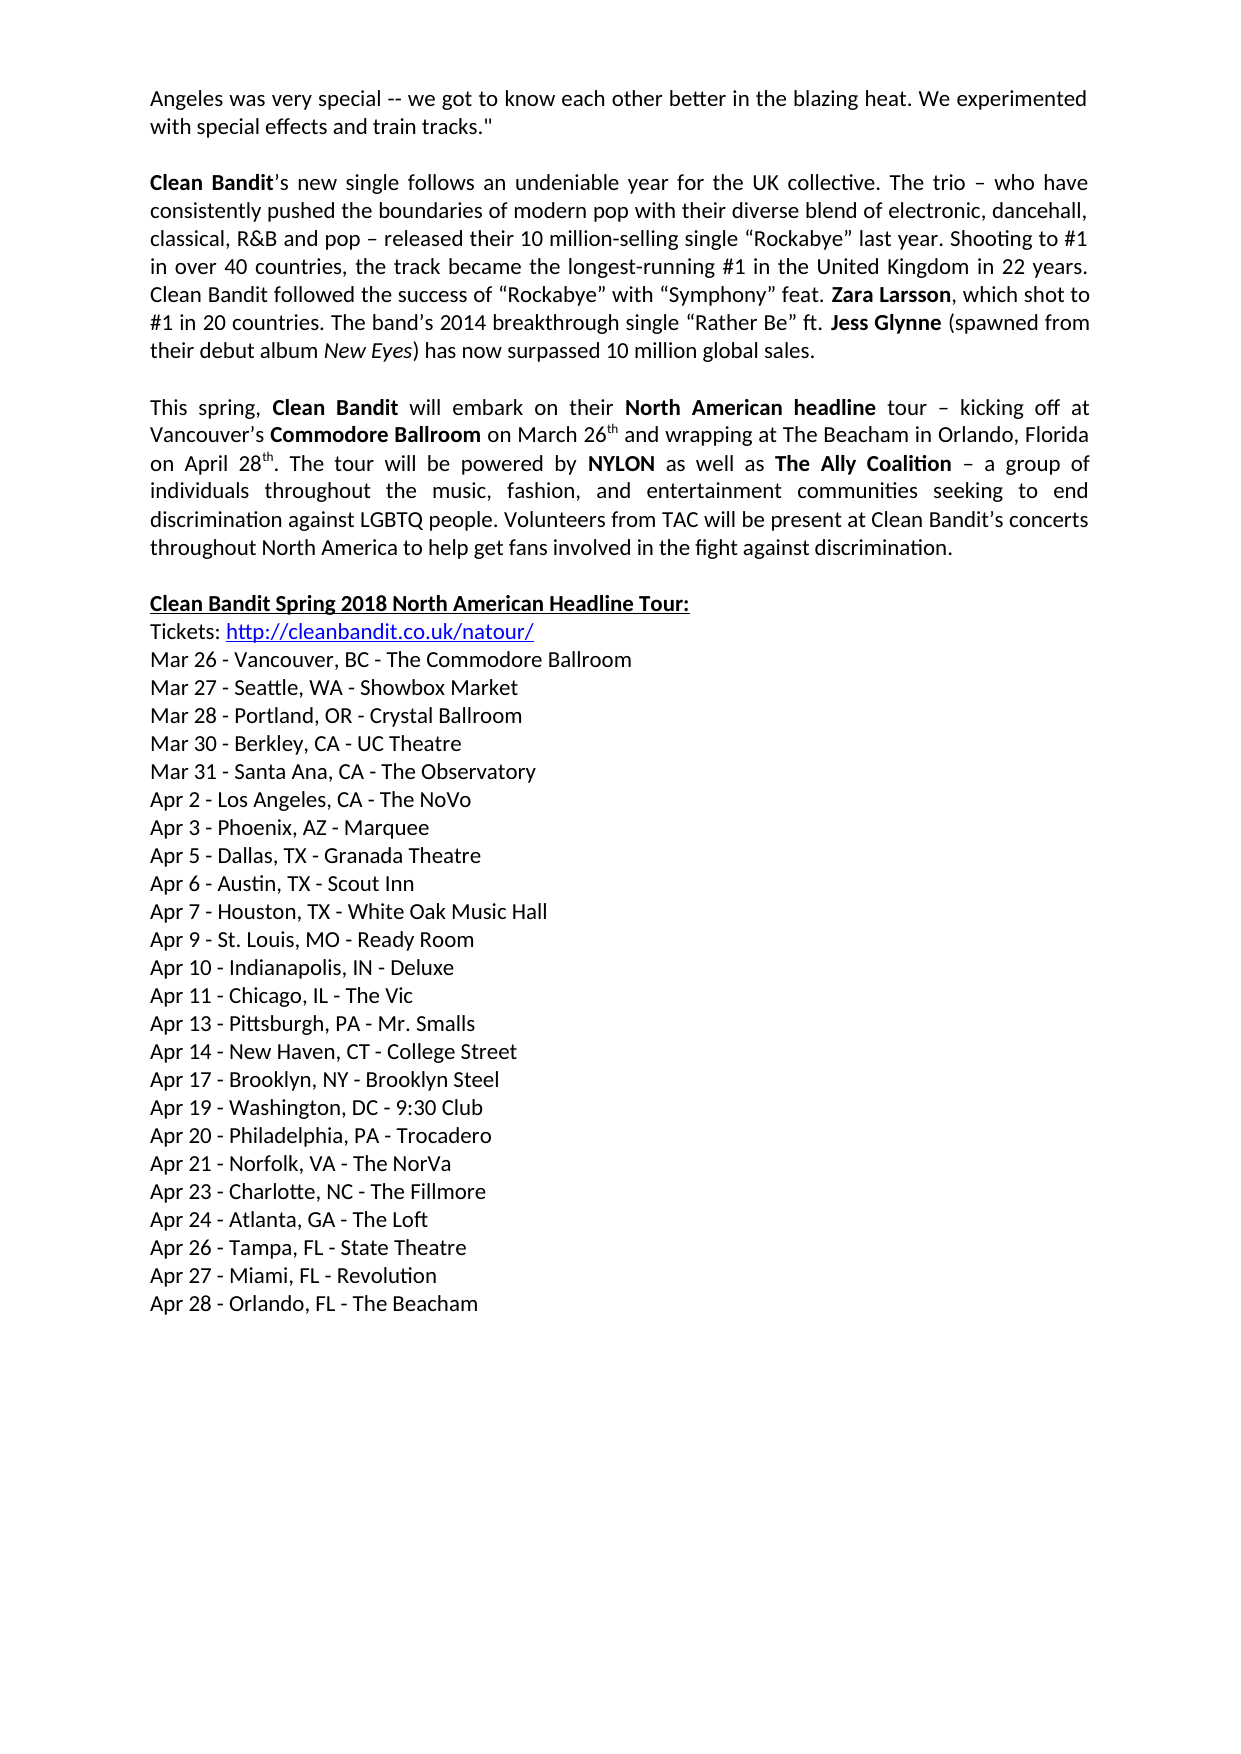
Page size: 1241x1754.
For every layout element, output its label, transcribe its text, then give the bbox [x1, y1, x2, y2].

text Apr 19 - Washington, DC - 9:30 Club [150, 1093, 1090, 1121]
text Mar 27 - Seattle, WA - Showbox Market [150, 673, 1090, 701]
text Mar 26 - Vancouver, BC - The Commodore Ballroom [150, 645, 1090, 673]
text Apr 3 - Phoenix, AZ - Marquee [150, 813, 1090, 841]
text Mar 31 - Santa Ana, CA - The Observatory [150, 757, 1090, 785]
text Apr 2 - Los Angeles, CA - The NoVo [150, 785, 1090, 813]
text Apr 10 - Indianapolis, IN - Deluxe [150, 953, 1090, 981]
text Clean Bandit’s new single follows an undeniable year for the UK collective. The trio – who have consistently pushed the boundaries of modern pop with their diverse blend of electronic, dancehall, classical, R&B and pop – released their 10 million-selling single “Rockabye” last year. Shooting to #1 in over 40 countries, the track became the longest-running #1 in the United Kingdom in 22 years. Clean Bandit followed the success of “Rockabye” with “Symphony” feat. Zara Larsson, which shot to #1 in 20 countries. The band’s 2014 breakthrough single “Rather Be” ft. Jess Glynne (spawned from their debut album New Eyes) has now surpassed 10 million global sales. [150, 168, 1090, 364]
text Apr 21 - Norfolk, VA - The NorVa [150, 1149, 1090, 1177]
text Apr 11 - Chicago, IL - The Vic [150, 981, 1090, 1009]
text Mar 30 - Berkley, CA - UC Theatre [150, 729, 1090, 757]
text Clean Bandit Spring 2018 North American Headline Tour: [150, 589, 1090, 617]
text Apr 13 - Pittsburgh, PA - Mr. Smalls [150, 1009, 1090, 1037]
text Apr 14 - New Haven, CT - College Street [150, 1037, 1090, 1065]
text Apr 27 - Miami, FL - Revolution [150, 1261, 1090, 1289]
text Apr 28 - Orlando, FL - The Beacham [150, 1289, 1090, 1317]
text Apr 17 - Brooklyn, NY - Brooklyn Steel [150, 1065, 1090, 1093]
text This spring, Clean Bandit will embark on their North American headline tour – kicking off at Vancouver’s Commodore Ballroom on March 26th and wrapping at The Beacham in Orlando, Florida on April 28th. The tour will be powered by NYLON as well as The Ally Coalition – a group of individuals throughout the music, fashion, and entertainment communities seeking to end discrimination against LGBTQ people. Volunteers from TAC will be present at Clean Bandit’s concerts throughout North America to help get fans involved in the fight against discrimination. [150, 393, 1090, 561]
text Apr 9 - St. Louis, MO - Ready Room [150, 925, 1090, 953]
text Apr 24 - Atlanta, GA - The Loft [150, 1205, 1090, 1233]
text Mar 28 - Portland, OR - Crystal Ballroom [150, 701, 1090, 729]
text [150, 84, 1090, 140]
text Apr 20 - Philadelphia, PA - Trocadero [150, 1121, 1090, 1149]
text Apr 5 - Dallas, TX - Granada Theatre [150, 841, 1090, 869]
text Apr 23 - Charlotte, NC - The Fillmore [150, 1177, 1090, 1205]
text Apr 7 - Houston, TX - White Oak Music Hall [150, 897, 1090, 925]
text Apr 6 - Austin, TX - Scout Inn [150, 869, 1090, 897]
text Tickets: http://cleanbandit.co.uk/natour/ [150, 617, 1090, 645]
text Apr 26 - Tampa, FL - State Theatre [150, 1233, 1090, 1261]
